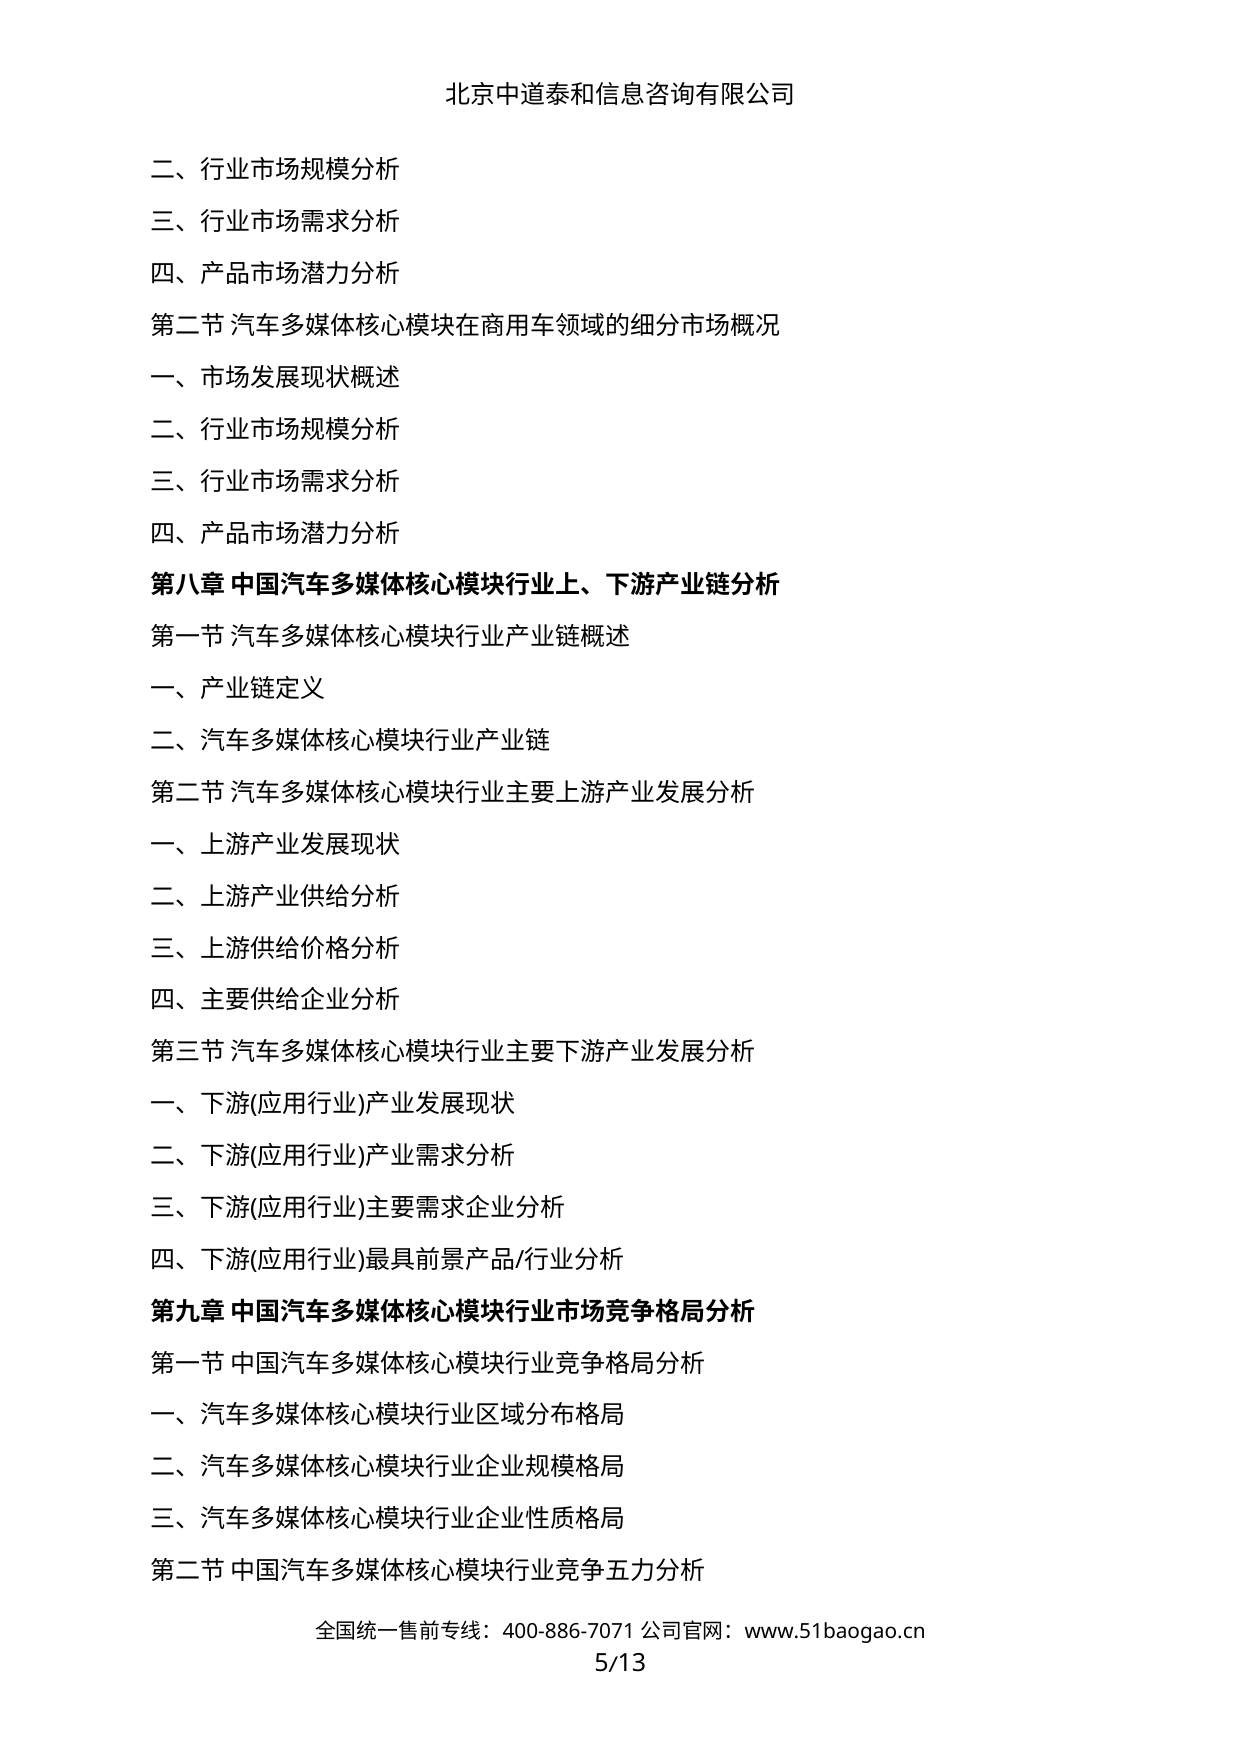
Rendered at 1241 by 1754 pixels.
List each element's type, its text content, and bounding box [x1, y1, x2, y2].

text 二、汽车多媒体核心模块行业产业链 [150, 721, 1090, 757]
text 四、主要供给企业分析 [150, 980, 1090, 1016]
text 第一节 汽车多媒体核心模块行业产业链概述 [150, 617, 1090, 653]
text 二、行业市场规模分析 [150, 409, 1090, 446]
text 四、下游(应用行业)最具前景产品/行业分析 [150, 1239, 1090, 1276]
text 一、上游产业发展现状 [150, 824, 1090, 861]
text 第二节 汽车多媒体核心模块在商用车领域的细分市场概况 [150, 306, 1090, 342]
text 第九章 中国汽车多媒体核心模块行业市场竞争格局分析 [150, 1291, 1090, 1327]
text 三、汽车多媒体核心模块行业企业性质格局 [150, 1499, 1090, 1535]
text 三、下游(应用行业)主要需求企业分析 [150, 1187, 1090, 1224]
text 第八章 中国汽车多媒体核心模块行业上、下游产业链分析 [150, 565, 1090, 601]
text 第三节 汽车多媒体核心模块行业主要下游产业发展分析 [150, 1032, 1090, 1068]
text 第一节 中国汽车多媒体核心模块行业竞争格局分析 [150, 1343, 1090, 1379]
text 二、下游(应用行业)产业需求分析 [150, 1136, 1090, 1172]
text 三、行业市场需求分析 [150, 461, 1090, 497]
text 二、行业市场规模分析 [150, 150, 1090, 186]
text 一、产业链定义 [150, 669, 1090, 705]
text 二、上游产业供给分析 [150, 876, 1090, 912]
text 一、市场发展现状概述 [150, 357, 1090, 394]
text 第二节 中国汽车多媒体核心模块行业竞争五力分析 [150, 1551, 1090, 1587]
text 一、汽车多媒体核心模块行业区域分布格局 [150, 1395, 1090, 1431]
text 一、下游(应用行业)产业发展现状 [150, 1084, 1090, 1120]
text 二、汽车多媒体核心模块行业企业规模格局 [150, 1447, 1090, 1483]
text 四、产品市场潜力分析 [150, 254, 1090, 290]
text 三、上游供给价格分析 [150, 928, 1090, 964]
text 第二节 汽车多媒体核心模块行业主要上游产业发展分析 [150, 772, 1090, 809]
text 三、行业市场需求分析 [150, 202, 1090, 238]
text 四、产品市场潜力分析 [150, 513, 1090, 549]
